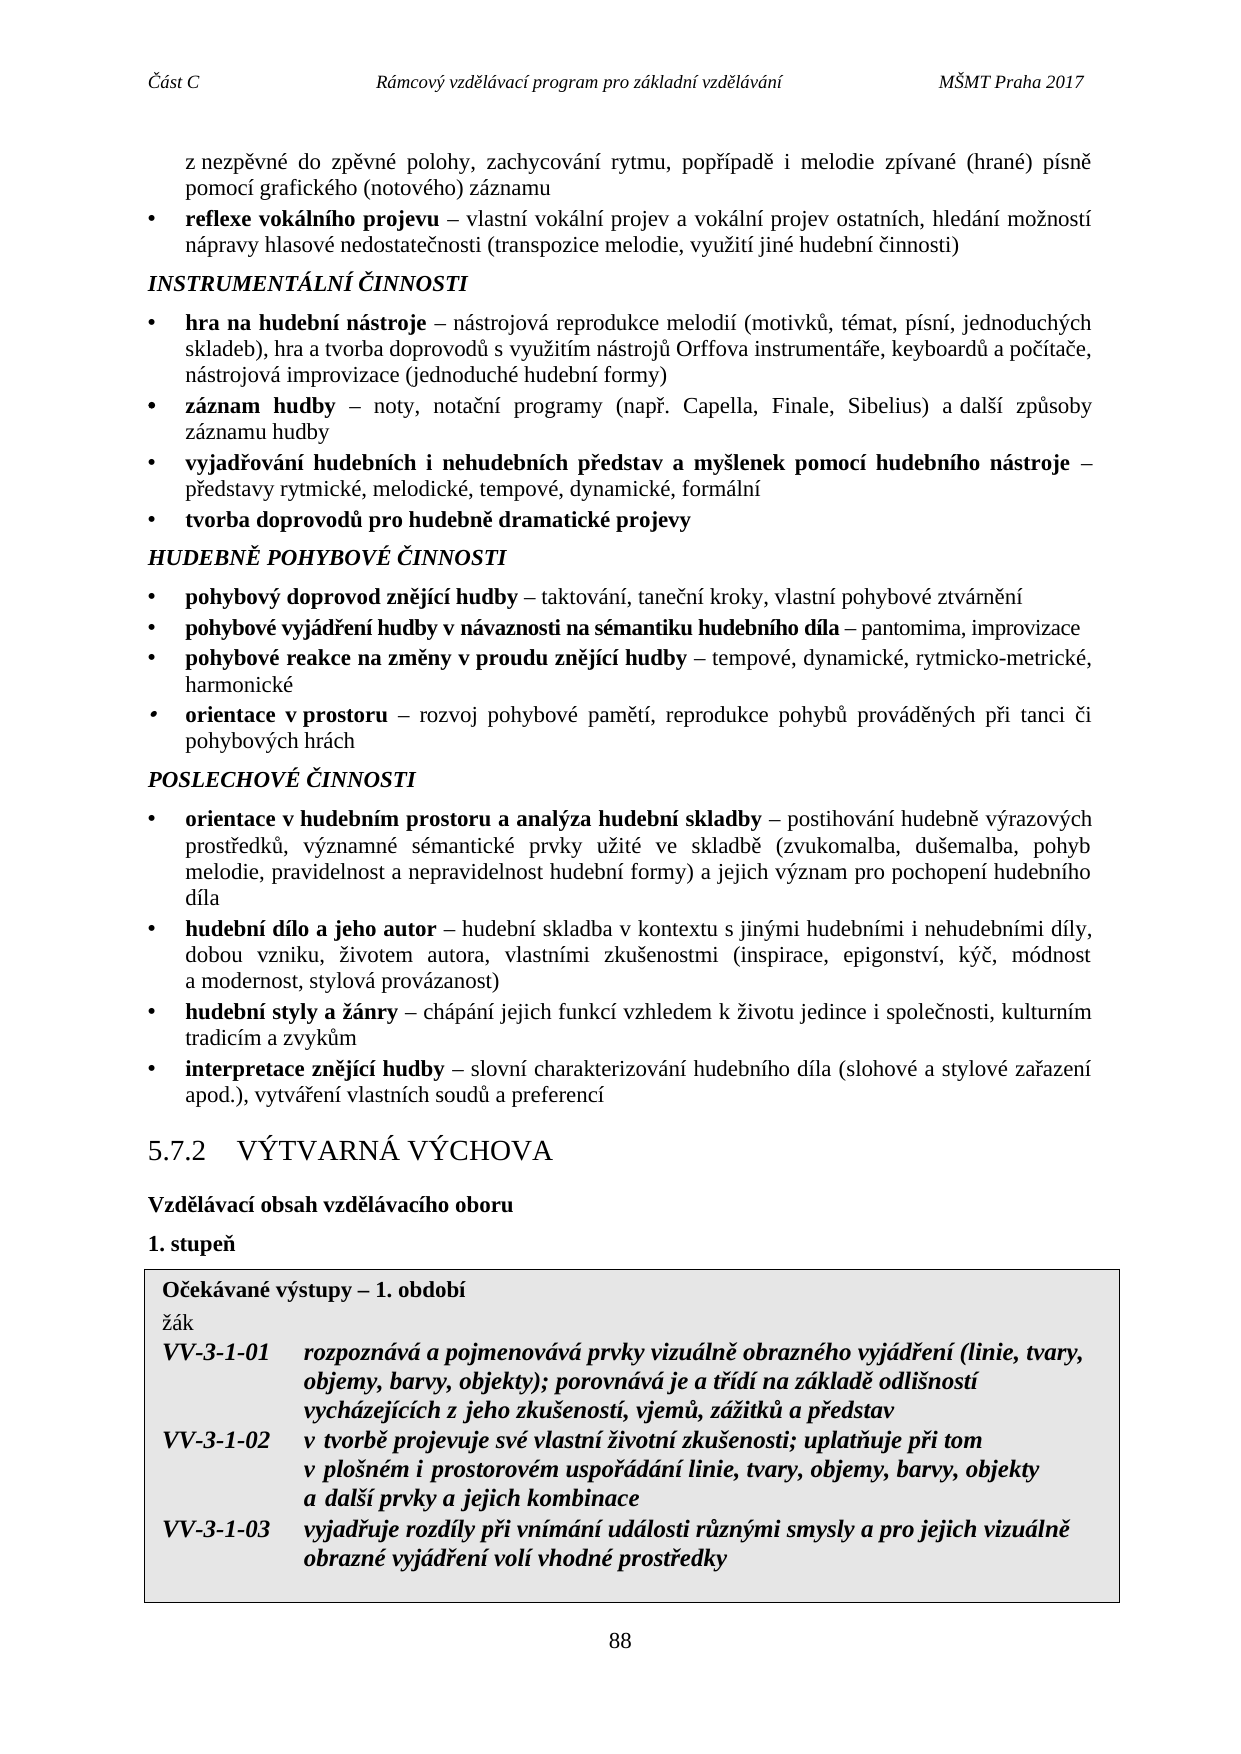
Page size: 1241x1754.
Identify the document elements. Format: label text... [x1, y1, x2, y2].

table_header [145, 1270, 1119, 1602]
text POSLECHOVÉ ČINNOSTI [148, 766, 1092, 793]
text pohybový doprovod znějící hudby – taktování, taneční kroky, vlastní pohybové ztvárnění [148, 583, 1092, 610]
text 1. stupeň [148, 1230, 1092, 1256]
text záznam hudby – noty, notační programy (např. Capella, Finale, Sibelius) a další způsoby záznamu hudby [148, 392, 1092, 444]
text pohybové reakce na změny v proudu znějící hudby – tempové, dynamické, rytmicko-metrické, harmonické [148, 644, 1092, 697]
text interpretace znějící hudby – slovní charakterizování hudebního díla (slohové a stylové zařazení apod.), vytváření vlastních soudů a preferencí [148, 1055, 1092, 1108]
text vyjadřování hudebních i nehudebních představ a myšlenek pomocí hudebního nástroje – představy rytmické, melodické, tempové, dynamické, formální [148, 449, 1092, 501]
list z nezpěvné do zpěvné polohy, zachycování rytmu, popřípadě i melodie zpívané (hrané) písně pomocí grafického (notového) záznamu [185, 148, 1092, 200]
text orientace v hudebním prostoru a analýza hudební skladby – postihování hudebně výrazových prostředků, významné sémantické prvky užité ve skladbě (zvukomalba, dušemalba, pohyb melodie, pravidelnost a nepravidelnost hudební formy) a jejich význam pro pochopení hudebního díla [148, 805, 1092, 911]
text Vzdělávací obsah vzdělávacího oboru [148, 1191, 1092, 1218]
subtitle VÝTVARNÁ VÝCHOVA [148, 1133, 1092, 1166]
text INSTRUMENTÁLNÍ ČINNOSTI [148, 270, 1092, 296]
text hudební dílo a jeho autor – hudební skladba v kontextu s jinými hudebními i nehudebními díly, dobou vzniku, životem autora, vlastními zkušenostmi (inspirace, epigonství, kýč, módnost a modernost, stylová provázanost) [148, 915, 1092, 994]
text hra na hudební nástroje – nástrojová reprodukce melodií (motivků, témat, písní, jednoduchých skladeb), hra a tvorba doprovodů s využitím nástrojů Orffova instrumentáře, keyboardů a počítače, nástrojová improvizace (jednoduché hudební formy) [148, 309, 1092, 388]
text HUDEBNĚ POHYBOVÉ ČINNOSTI [148, 544, 1092, 571]
text tvorba doprovodů pro hudebně dramatické projevy [148, 506, 1092, 532]
text orientace v prostoru – rozvoj pohybové pamětí, reprodukce pohybů prováděných při tanci či pohybových hrách [148, 701, 1092, 754]
text pohybové vyjádření hudby v návaznosti na sémantiku hudebního díla – pantomima, improvizace [148, 614, 1092, 640]
text hudební styly a žánry – chápání jejich funkcí vzhledem k životu jedince i společnosti, kulturním tradicím a zvykům [148, 998, 1092, 1051]
text reflexe vokálního projevu – vlastní vokální projev a vokální projev ostatních, hledání možností nápravy hlasové nedostatečnosti (transpozice melodie, využití jiné hudební činnosti) [148, 204, 1092, 257]
